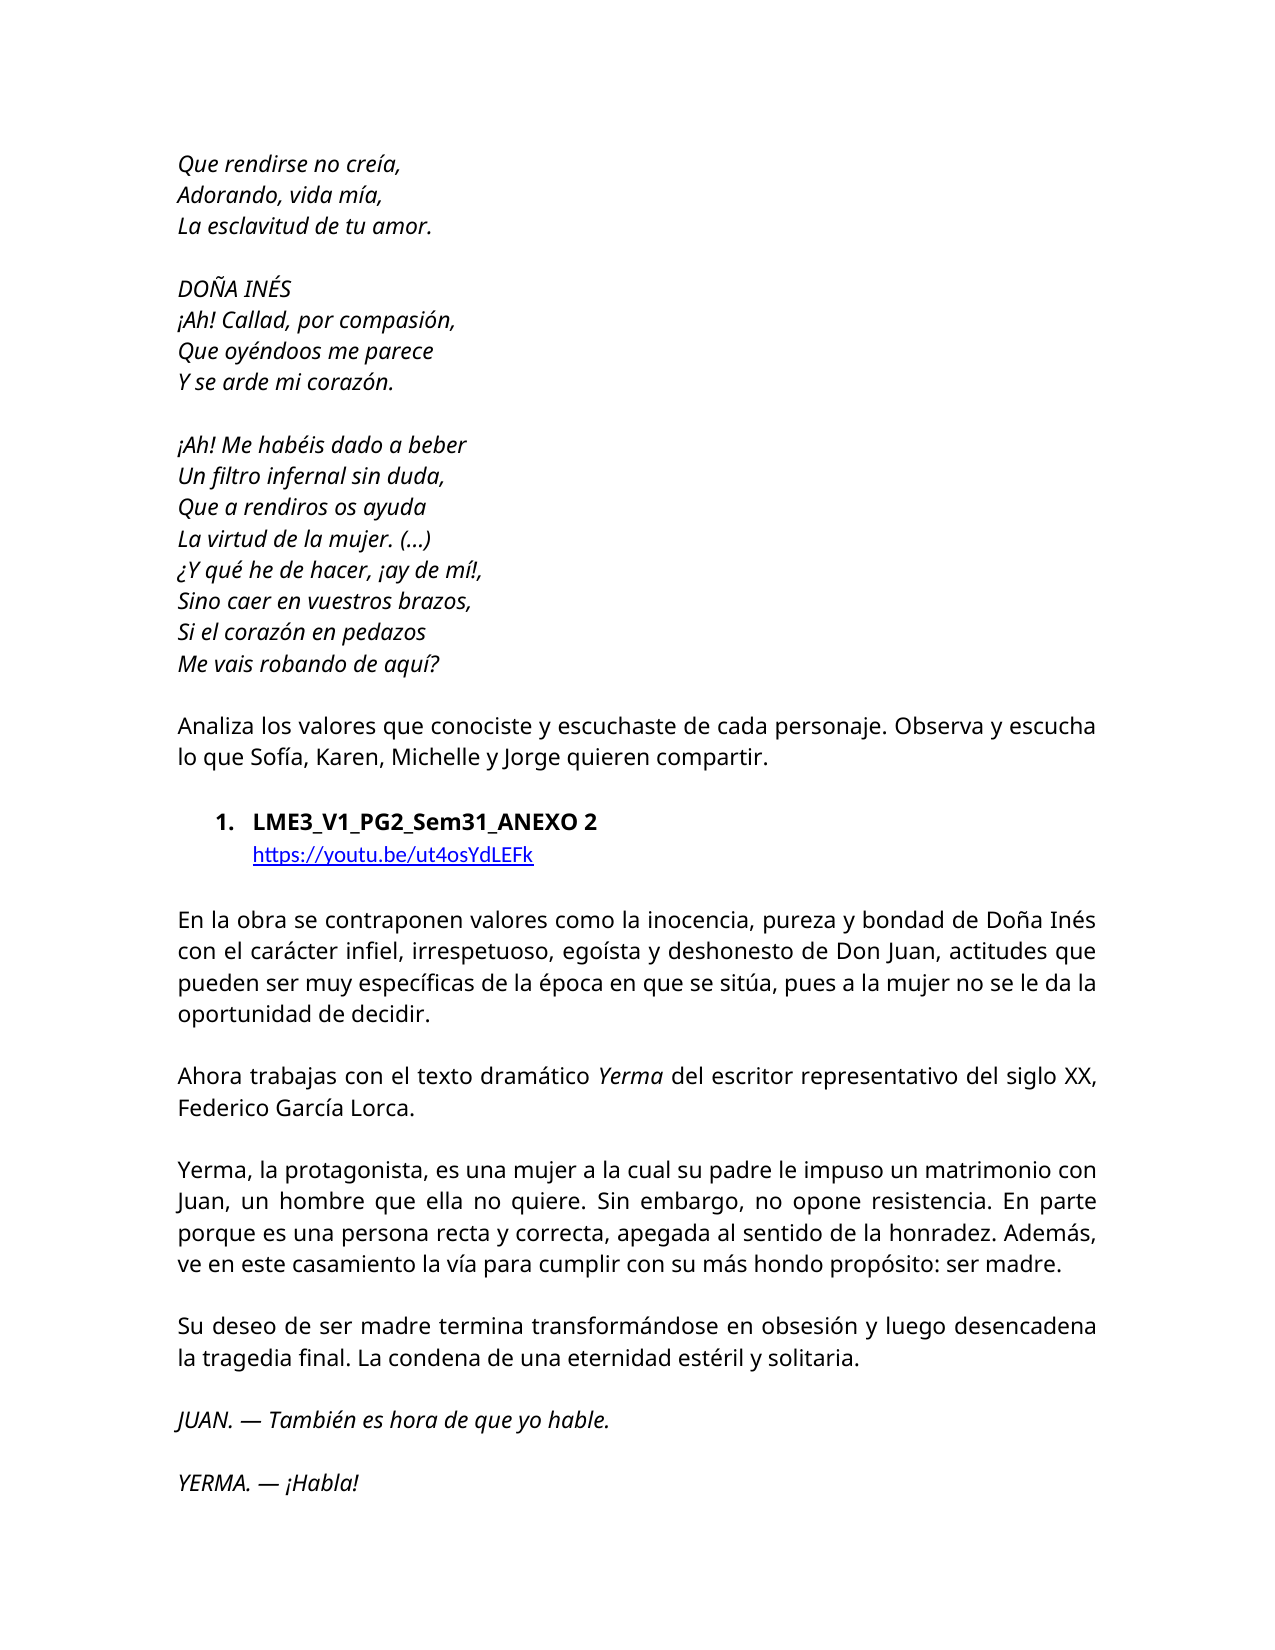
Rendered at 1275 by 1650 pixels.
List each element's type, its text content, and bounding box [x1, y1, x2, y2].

text La virtud de la mujer. (…) [177, 523, 1098, 554]
text Y se arde mi corazón. [177, 366, 1098, 398]
text La esclavitud de tu amor. [177, 210, 1098, 241]
text Analiza los valores que conociste y escuchaste de cada personaje. Observa y escucha lo que Sofía, Karen, Michelle y Jorge quieren compartir. [177, 710, 1098, 773]
text Sino caer en vuestros brazos, [177, 585, 1098, 616]
text YERMA. — ¡Habla! [177, 1467, 1098, 1498]
text Yerma, la protagonista, es una mujer a la cual su padre le impuso un matrimonio con Juan, un hombre que ella no quiere. Sin embargo, no opone resistencia. En parte porque es una persona recta y correcta, apegada al sentido de la honradez. Además, ve en este casamiento la vía para cumplir con su más hondo propósito: ser madre. [177, 1154, 1098, 1279]
text DOÑA INÉS [177, 273, 1098, 304]
text Ahora trabajas con el texto dramático Yerma del escritor representativo del siglo XX, Federico García Lorca. [177, 1060, 1098, 1123]
text JUAN. — También es hora de que yo hable. [177, 1404, 1098, 1435]
text Que oyéndoos me parece [177, 335, 1098, 366]
text Un filtro infernal sin duda, [177, 460, 1098, 491]
list LME3_V1_PG2_Sem31_ANEXO 2 [215, 806, 1098, 838]
text Su deseo de ser madre termina transformándose en obsesión y luego desencadena la tragedia final. La condena de una eternidad estéril y solitaria. [177, 1310, 1098, 1373]
text Que rendirse no creía, [177, 148, 1098, 179]
text ¡Ah! Me habéis dado a beber [177, 429, 1098, 460]
text ¿Y qué he de hacer, ¡ay de mí!, [177, 554, 1098, 585]
text ¡Ah! Callad, por compasión, [177, 304, 1098, 335]
text Si el corazón en pedazos [177, 616, 1098, 648]
text En la obra se contraponen valores como la inocencia, pureza y bondad de Doña Inés con el carácter infiel, irrespetuoso, egoísta y deshonesto de Don Juan, actitudes que pueden ser muy específicas de la época en que se sitúa, pues a la mujer no se le da la oportunidad de decidir. [177, 904, 1098, 1029]
text Me vais robando de aquí? [177, 648, 1098, 679]
text Adorando, vida mía, [177, 179, 1098, 210]
list https://youtu.be/ut4osYdLEFk [252, 840, 1098, 868]
text Que a rendiros os ayuda [177, 491, 1098, 523]
